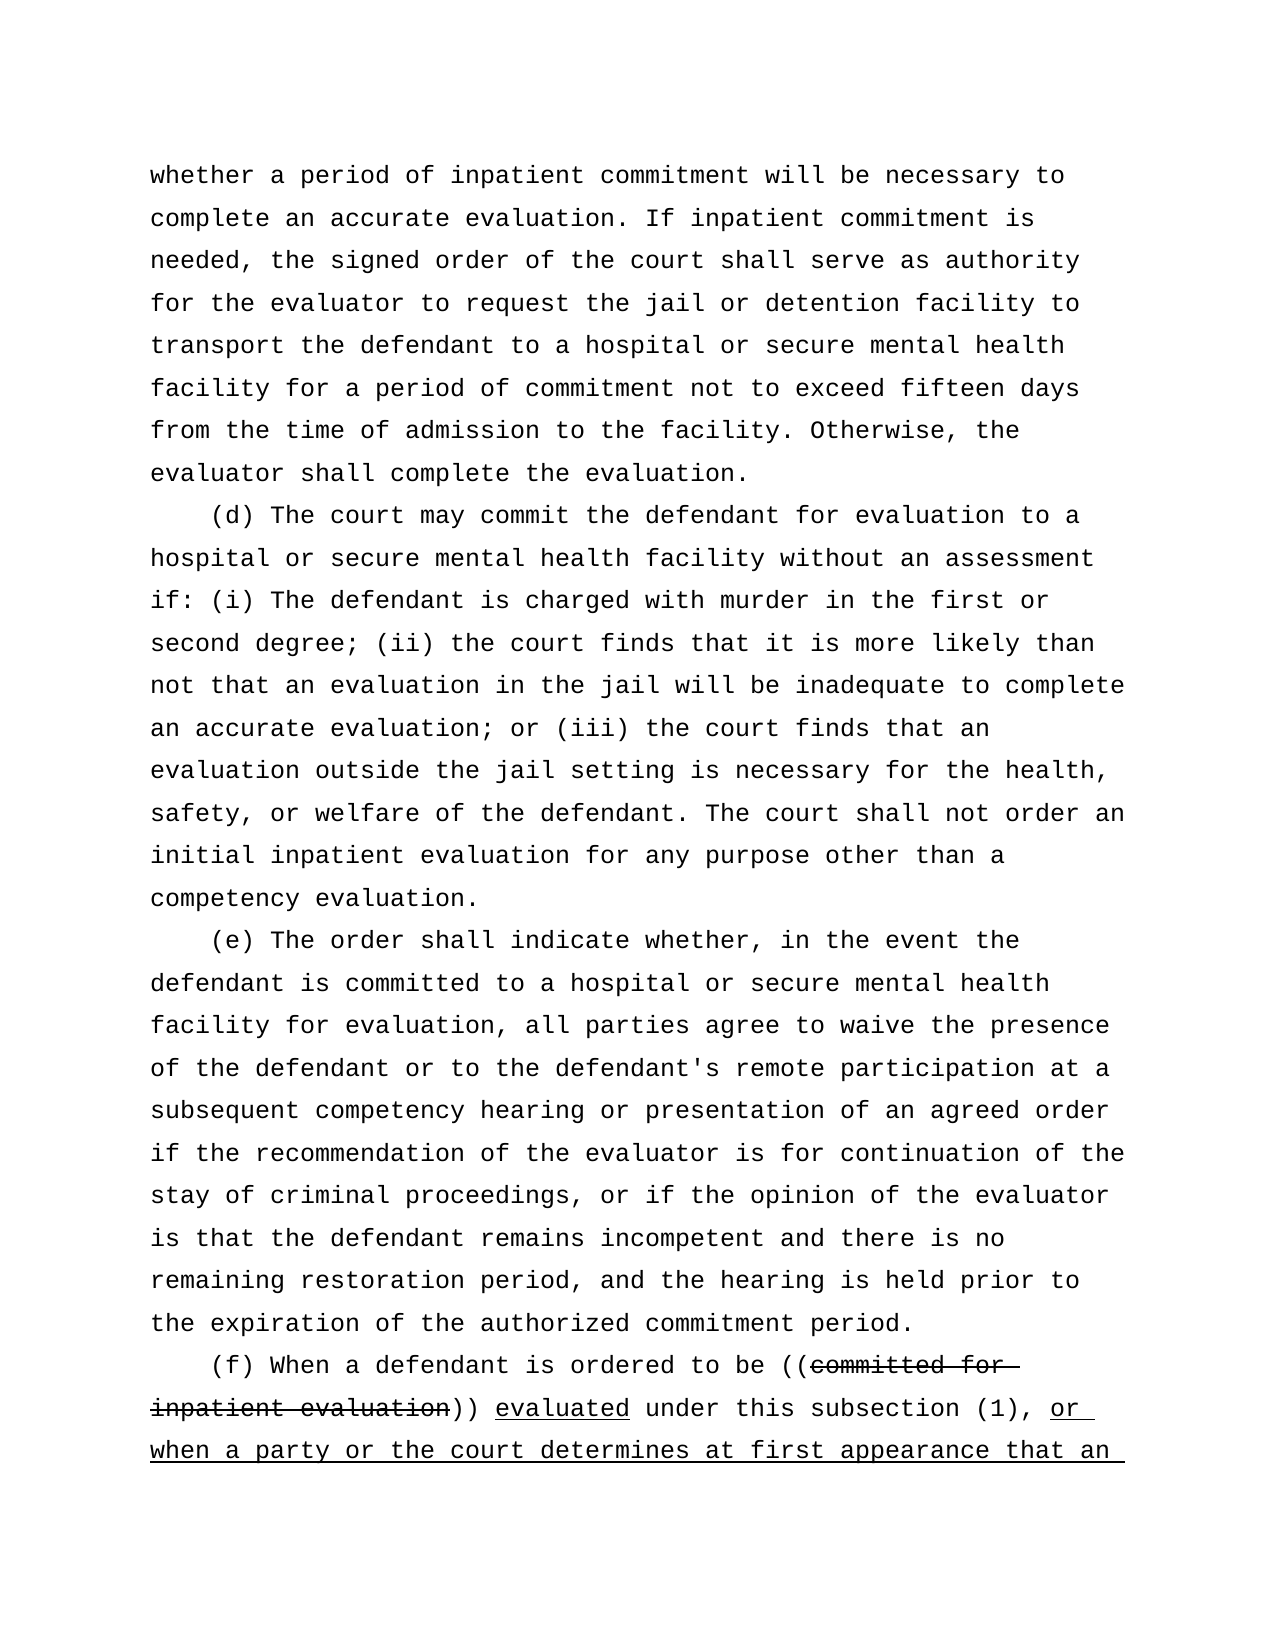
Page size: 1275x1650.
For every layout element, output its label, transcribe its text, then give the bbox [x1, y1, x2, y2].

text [150, 150, 1125, 490]
text (e) The order shall indicate whether, in the event the defendant is committed to a hospital or secure mental health facility for evaluation, all parties agree to waive the presence of the defendant or to the defendant's remote participation at a subsequent competency hearing or presentation of an agreed order if the recommendation of the evaluator is for continuation of the stay of criminal proceedings, or if the opinion of the evaluator is that the defendant remains incompetent and there is no remaining restoration period, and the hearing is held prior to the expiration of the authorized commitment period. [150, 915, 1125, 1340]
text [150, 1340, 1125, 1461]
text (d) The court may commit the defendant for evaluation to a hospital or secure mental health facility without an assessment if: (i) The defendant is charged with murder in the first or second degree; (ii) the court finds that it is more likely than not that an evaluation in the jail will be inadequate to complete an accurate evaluation; or (iii) the court finds that an evaluation outside the jail setting is necessary for the health, safety, or welfare of the defendant. The court shall not order an initial inpatient evaluation for any purpose other than a competency evaluation. [150, 490, 1125, 915]
